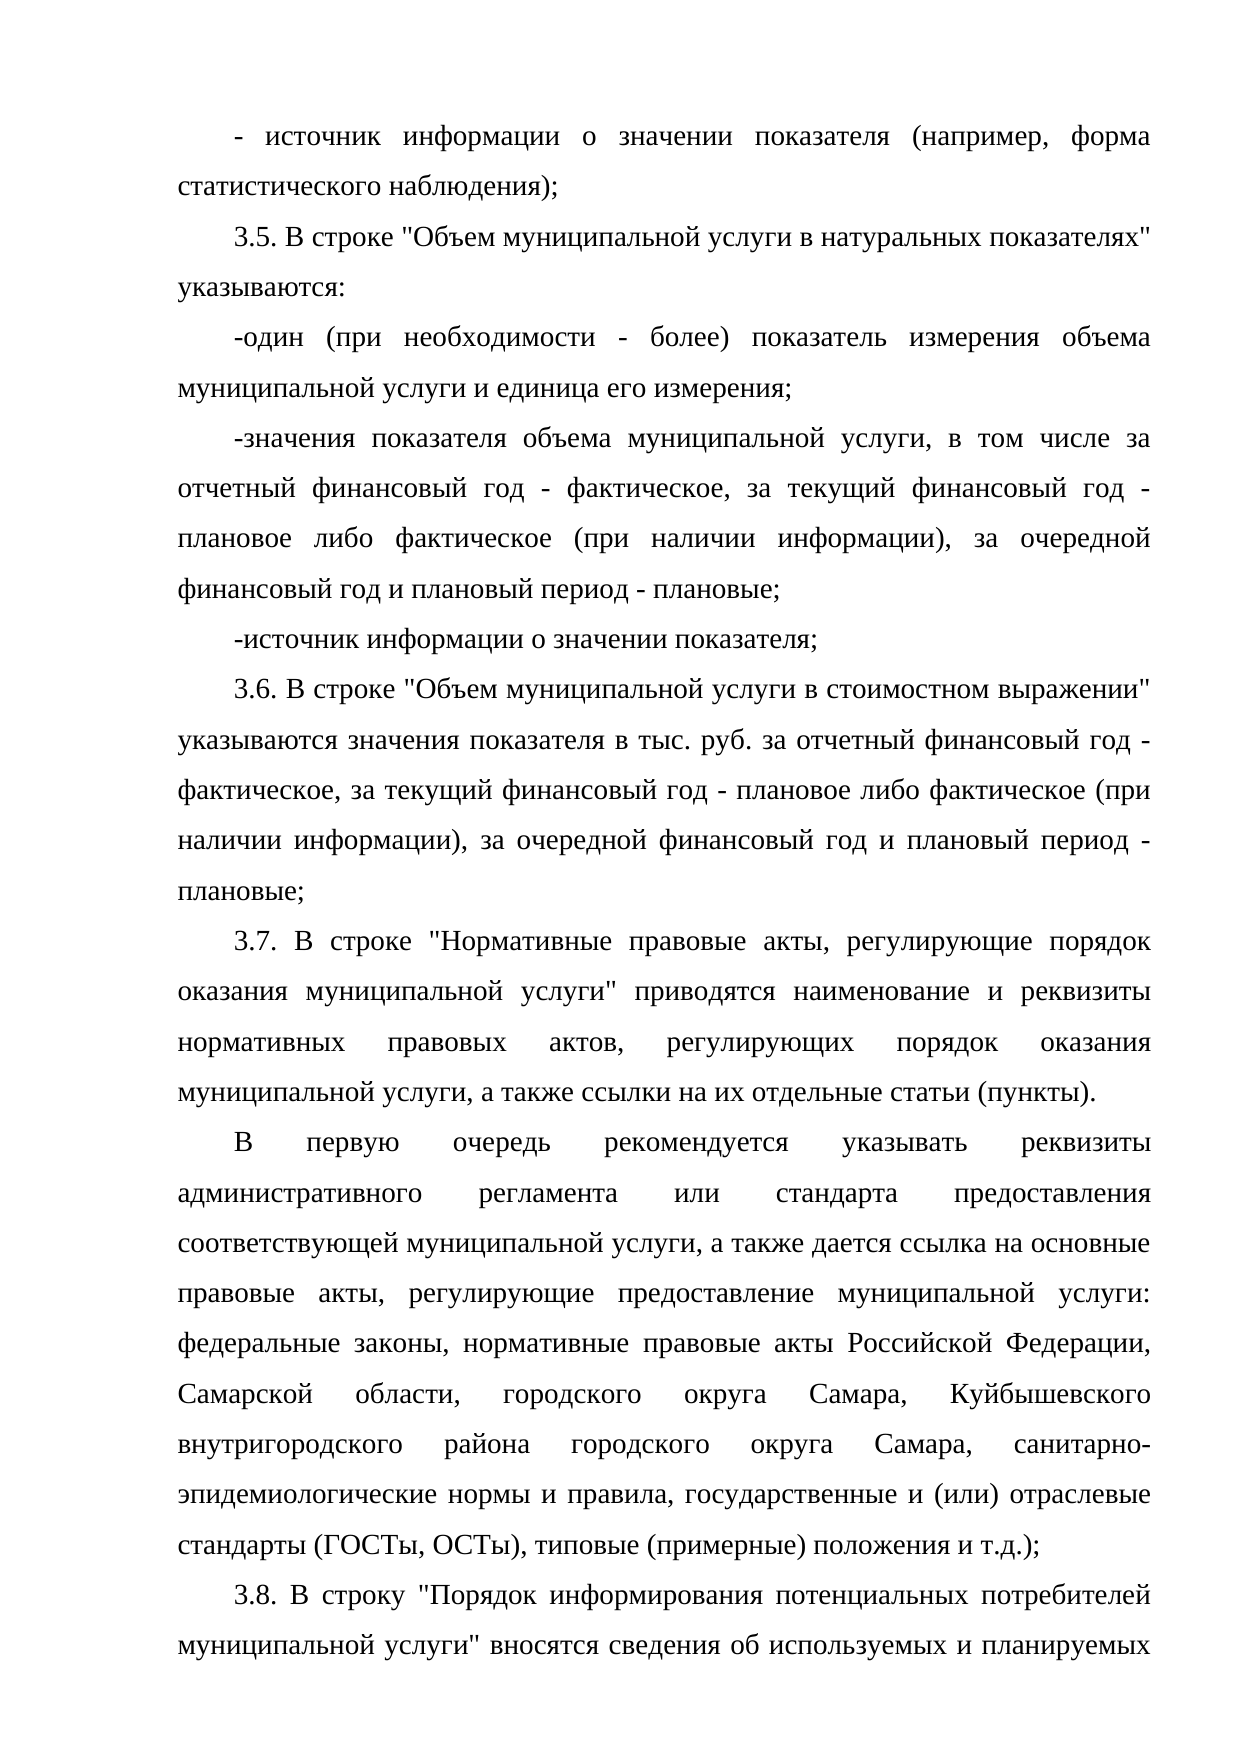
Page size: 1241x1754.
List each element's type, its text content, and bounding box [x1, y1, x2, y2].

text 3.7. В строке "Нормативные правовые акты, регулирующие порядок оказания муниципальной услуги" приводятся наименование и реквизиты нормативных правовых актов, регулирующих порядок оказания муниципальной услуги, а также ссылки на их отдельные статьи (пункты). [177, 923, 1152, 1108]
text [177, 1577, 1152, 1661]
text 3.6. В строке "Объем муниципальной услуги в стоимостном выражении" указываются значения показателя в тыс. руб. за отчетный финансовый год - фактическое, за текущий финансовый год - плановое либо фактическое (при наличии информации), за очередной финансовый год и плановый период - плановые; [177, 672, 1152, 906]
text -один (при необходимости - более) показатель измерения объема муниципальной услуги и единица его измерения; [177, 319, 1152, 403]
text -источник информации о значении показателя; [177, 621, 1152, 655]
text В первую очередь рекомендуется указывать реквизиты административного регламента или стандарта предоставления соответствующей муниципальной услуги, а также дается ссылка на основные правовые акты, регулирующие предоставление муниципальной услуги: федеральные законы, нормативные правовые акты Российской Федерации, Самарской области, городского округа Самара, Куйбышевского внутригородского района городского округа Самара, санитарно-эпидемиологические нормы и правила, государственные и (или) отраслевые стандарты (ГОСТы, ОСТы), типовые (примерные) положения и т.д.); [177, 1124, 1152, 1560]
text 3.5. В строке "Объем муниципальной услуги в натуральных показателях" указываются: [177, 219, 1152, 303]
text - источник информации о значении показателя (например, форма статистического наблюдения); [177, 118, 1152, 202]
text -значения показателя объема муниципальной услуги, в том числе за отчетный финансовый год - фактическое, за текущий финансовый год - плановое либо фактическое (при наличии информации), за очередной финансовый год и плановый период - плановые; [177, 420, 1152, 604]
